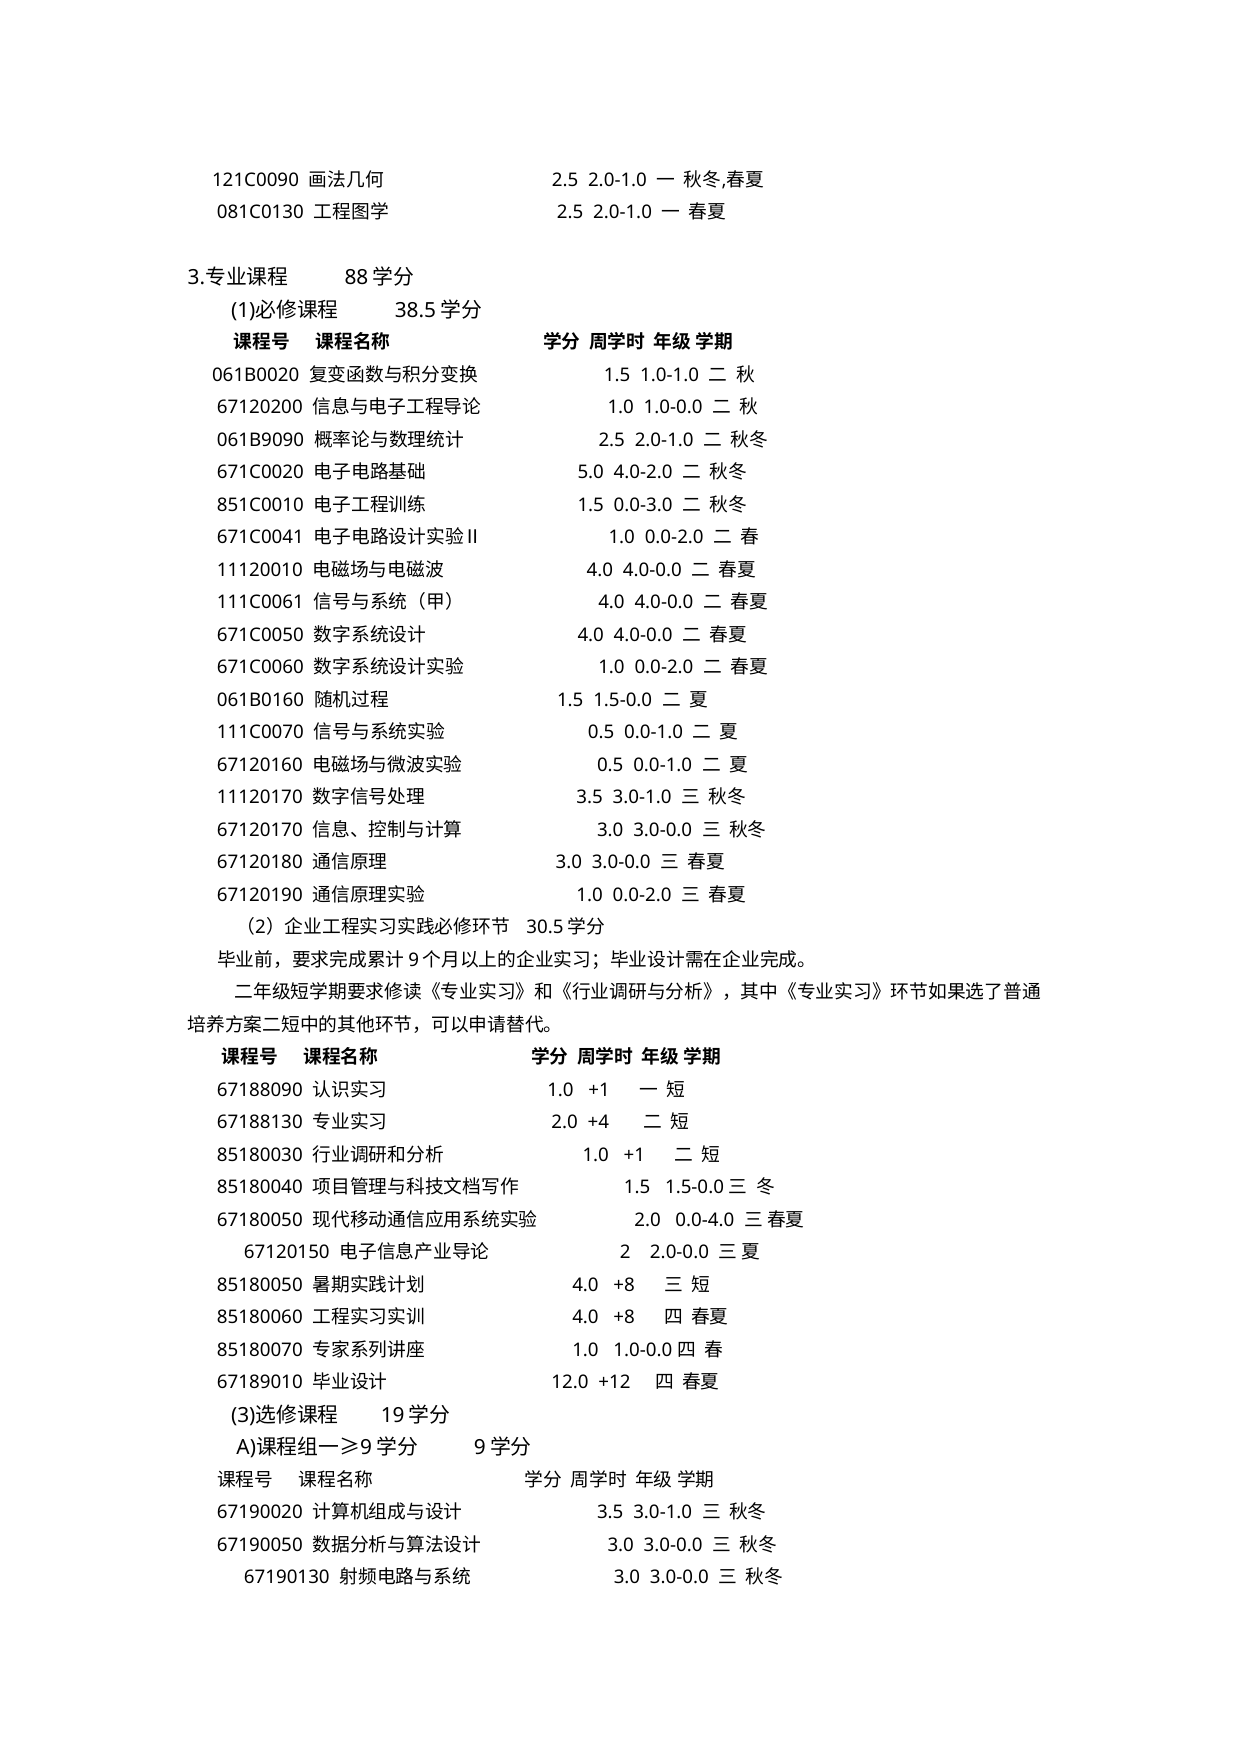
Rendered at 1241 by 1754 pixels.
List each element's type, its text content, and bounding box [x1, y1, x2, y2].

text 671C0050 数字系统设计 4.0 4.0-0.0 二 春夏 [187, 617, 1053, 649]
text 67190020 计算机组成与设计 3.5 3.0-1.0 三 秋冬 [187, 1494, 1053, 1527]
text 061B9090 概率论与数理统计 2.5 2.0-1.0 二 秋冬 [187, 422, 1053, 454]
text 毕业前，要求完成累计9个月以上的企业实习；毕业设计需在企业完成。 [187, 942, 1053, 974]
text 67120150 电子信息产业导论 2 2.0-0.0 三 夏 [187, 1234, 1053, 1267]
text 11120010 电磁场与电磁波 4.0 4.0-0.0 二 春夏 [187, 552, 1053, 584]
text (1)必修课程 38.5学分 [187, 292, 1053, 324]
text 67120190 通信原理实验 1.0 0.0-2.0 三 春夏 [187, 877, 1053, 909]
text 67120170 信息、控制与计算 3.0 3.0-0.0 三 秋冬 [187, 812, 1053, 844]
text 85180060 工程实习实训 4.0 +8 四 春夏 [187, 1299, 1053, 1332]
text 061B0160 随机过程 1.5 1.5-0.0 二 夏 [187, 682, 1053, 714]
text 851C0010 电子工程训练 1.5 0.0-3.0 二 秋冬 [187, 487, 1053, 519]
text 85180040 项目管理与科技文档写作 1.5 1.5-0.0 三 冬 [187, 1169, 1053, 1202]
text 二年级短学期要求修读《专业实习》和《行业调研与分析》，其中《专业实习》环节如果选了普通培养方案二短中的其他环节，可以申请替代。 [187, 974, 1053, 1039]
text 671C0020 电子电路基础 5.0 4.0-2.0 二 秋冬 [187, 454, 1053, 487]
text 121C0090 画法几何 2.5 2.0-1.0 一 秋冬,春夏 [187, 162, 1053, 194]
text 081C0130 工程图学 2.5 2.0-1.0 一 春夏 [187, 194, 1053, 227]
text 67189010 毕业设计 12.0 +12 四 春夏 [187, 1364, 1053, 1397]
text 67120180 通信原理 3.0 3.0-0.0 三 春夏 [187, 844, 1053, 877]
text 67188130 专业实习 2.0 +4 二 短 [187, 1104, 1053, 1137]
text 67190130 射频电路与系统 3.0 3.0-0.0 三 秋冬 [187, 1559, 1053, 1592]
text 67180050 现代移动通信应用系统实验 2.0 0.0-4.0 三 春夏 [187, 1202, 1053, 1234]
text A)课程组一≥9学分 9学分 [187, 1429, 1053, 1462]
text 67120160 电磁场与微波实验 0.5 0.0-1.0 二 夏 [187, 747, 1053, 779]
text 671C0041 电子电路设计实验Ⅱ 1.0 0.0-2.0 二 春 [187, 519, 1053, 552]
text 课程号 课程名称 学分 周学时 年级 学期 [187, 1462, 1053, 1494]
text 3.专业课程 88学分 [187, 259, 1053, 292]
text （2）企业工程实习实践必修环节 30.5学分 [187, 909, 1053, 942]
text 111C0070 信号与系统实验 0.5 0.0-1.0 二 夏 [187, 714, 1053, 747]
text 85180070 专家系列讲座 1.0 1.0-0.0 四 春 [187, 1332, 1053, 1364]
text 67120200 信息与电子工程导论 1.0 1.0-0.0 二 秋 [187, 389, 1053, 422]
text 061B0020 复变函数与积分变换 1.5 1.0-1.0 二 秋 [187, 357, 1053, 389]
text (3)选修课程 19学分 [187, 1397, 1053, 1429]
text 67188090 认识实习 1.0 +1 一 短 [187, 1072, 1053, 1104]
text 85180050 暑期实践计划 4.0 +8 三 短 [187, 1267, 1053, 1299]
text 11120170 数字信号处理 3.5 3.0-1.0 三 秋冬 [187, 779, 1053, 812]
text 111C0061 信号与系统（甲） 4.0 4.0-0.0 二 春夏 [187, 584, 1053, 617]
text 课程号 课程名称 学分 周学时 年级 学期 [187, 324, 1053, 357]
text 85180030 行业调研和分析 1.0 +1 二 短 [187, 1137, 1053, 1169]
text 671C0060 数字系统设计实验 1.0 0.0-2.0 二 春夏 [187, 649, 1053, 682]
text 课程号 课程名称 学分 周学时 年级 学期 [187, 1039, 1053, 1072]
text 67190050 数据分析与算法设计 3.0 3.0-0.0 三 秋冬 [187, 1527, 1053, 1559]
